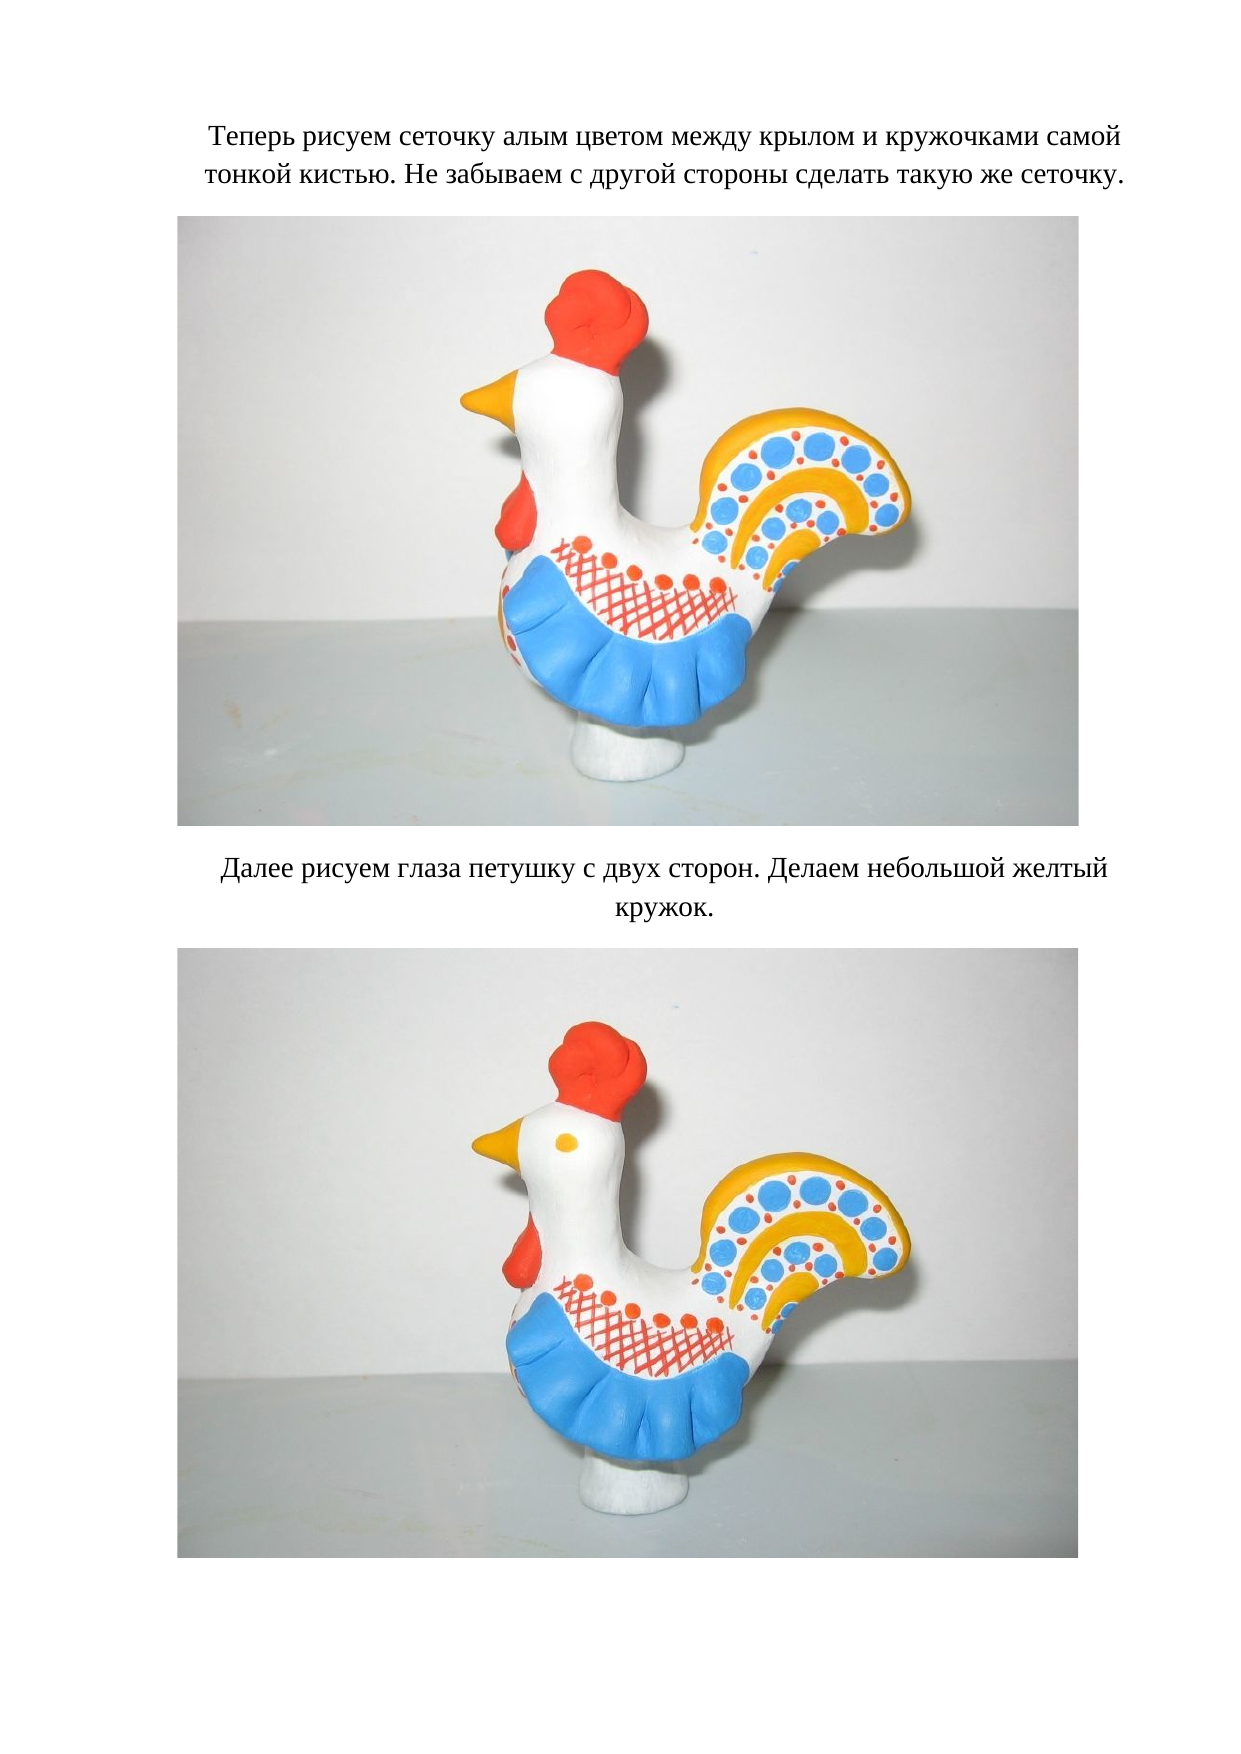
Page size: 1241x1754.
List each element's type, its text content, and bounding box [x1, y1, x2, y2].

text Далее рисуем глаза петушку с двух сторон. Делаем небольшой желтый кружок. [177, 850, 1152, 922]
text Теперь рисуем сеточку алым цветом между крылом и кружочками самой тонкой кистью. Не забываем с другой стороны сделать такую же сеточку. [177, 118, 1152, 190]
picture [177, 216, 1079, 826]
picture [177, 948, 1079, 1558]
